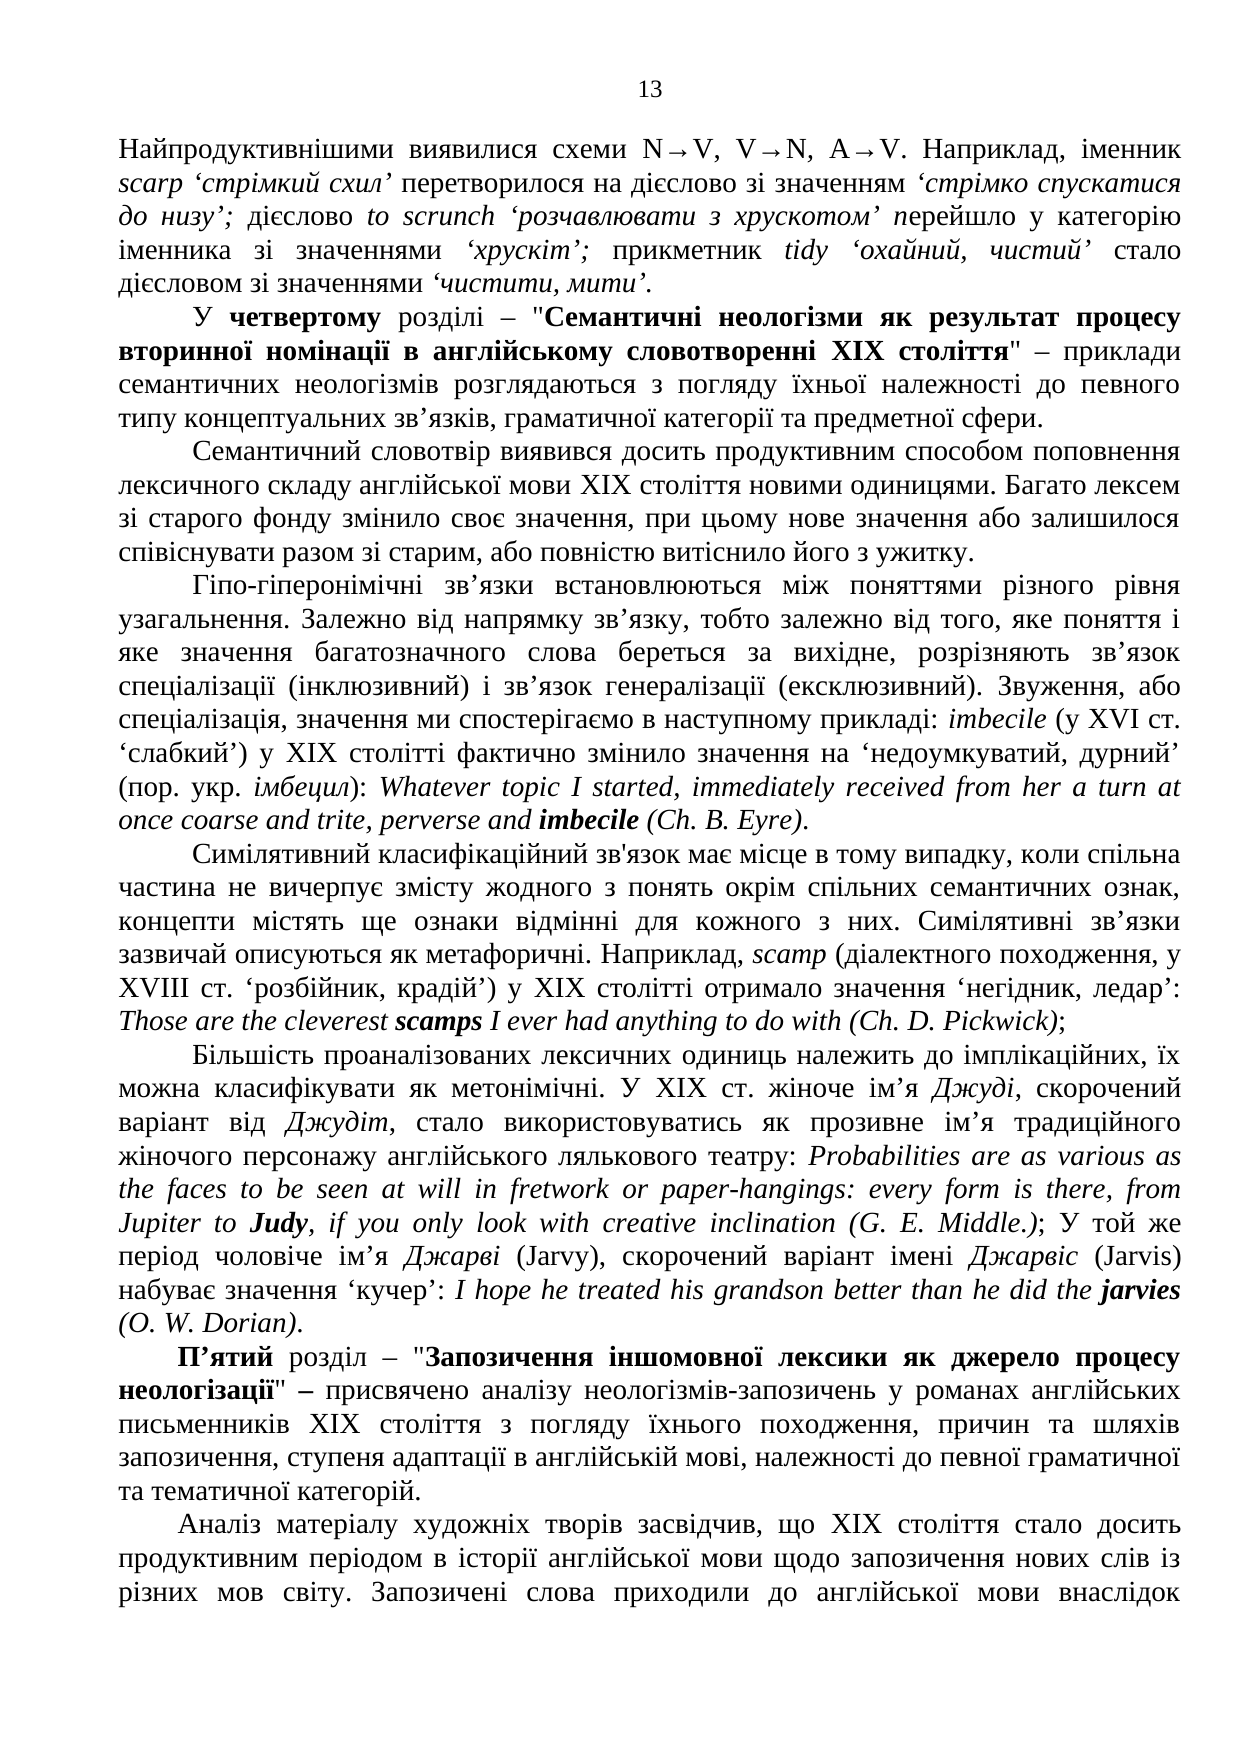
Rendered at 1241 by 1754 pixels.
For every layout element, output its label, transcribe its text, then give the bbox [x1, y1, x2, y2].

text П’ятий розділ – "Запозичення іншомовної лексики як джерело процесу неологізації" – присвячено аналізу неологізмів-запозичень у романах англійських письменників XIX століття з погляду їхнього походження, причин та шляхів запозичення, ступеня адаптації в англійській мові, належності до певної граматичної та тематичної категорій. [118, 1339, 1181, 1507]
text Семантичний словотвір виявився досить продуктивним способом поповнення лексичного складу англійської мови XIX століття новими одиницями. Багато лексем зі старого фонду змінило своє значення, при цьому нове значення або залишилося співіснувати разом зі старим, або повністю витіснило його з ужитку. [118, 433, 1181, 567]
text У четвертому розділі – "Семантичні неологізми як результат процесу вторинної номінації в англійському словотворенні XIX століття" – приклади семантичних неологізмів розглядаються з погляду їхньої належності до певного типу концептуальних зв’язків, граматичної категорії та предметної сфери. [118, 299, 1181, 433]
text Гіпо-гіперонімічні зв’язки встановлюються між поняттями різного рівня узагальнення. Залежно від напрямку зв’язку, тобто залежно від того, яке поняття і яке значення багатозначного слова береться за вихідне, розрізняють зв’язок спеціалізації (інклюзивний) і зв’язок генералізації (ексклюзивний). Звуження, або спеціалізація, значення ми спостерігаємо в наступному прикладі: imbecile (у XVI ст. ‘слабкий’) у XIX столітті фактично змінило значення на ‘недоумкуватий, дурний’ (пор. укр. імбецил): Whatever topic I started, immediately received from her a turn at once coarse and trite, perverse and imbecile (Ch. B. Eyre). [118, 567, 1181, 836]
text Більшість проаналізованих лексичних одиниць належить до імплікаційних, їх можна класифікувати як метонімічні. У XIX ст. жіноче ім’я Джуді, скорочений варіант від Джудіт, стало використовуватись як прозивне ім’я традиційного жіночого персонажу англійського лялькового театру: Probabilities are as various as the faces to be seen at will in fretwork or paper-hangings: every form is there, from Jupiter to Judy, if you only look with creative inclination (G. E. Middle.); У той же період чоловіче ім’я Джарві (Jarvy), скорочений варіант імені Джарвіс (Jarvis) набуває значення ‘кучер’: I hope he treated his grandson better than he did the jarvies (O. W. Dorian). [118, 1037, 1181, 1339]
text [118, 131, 1181, 299]
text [118, 1507, 1181, 1607]
text Симілятивний класифікаційний зв'язок має місце в тому випадку, коли спільна частина не вичерпує змісту жодного з понять окрім спільних семантичних ознак, концепти містять ще ознаки відмінні для кожного з них. Симілятивні зв’язки зазвичай описуються як метафоричні. Наприклад, scamp (діалектного походження, у XVIII ст. ‘розбійник, крадій’) у XIX столітті отримало значення ‘негідник, ледар’: Those are the cleverest scamps I ever had anything to do with (Ch. D. Pickwick); [118, 836, 1181, 1037]
